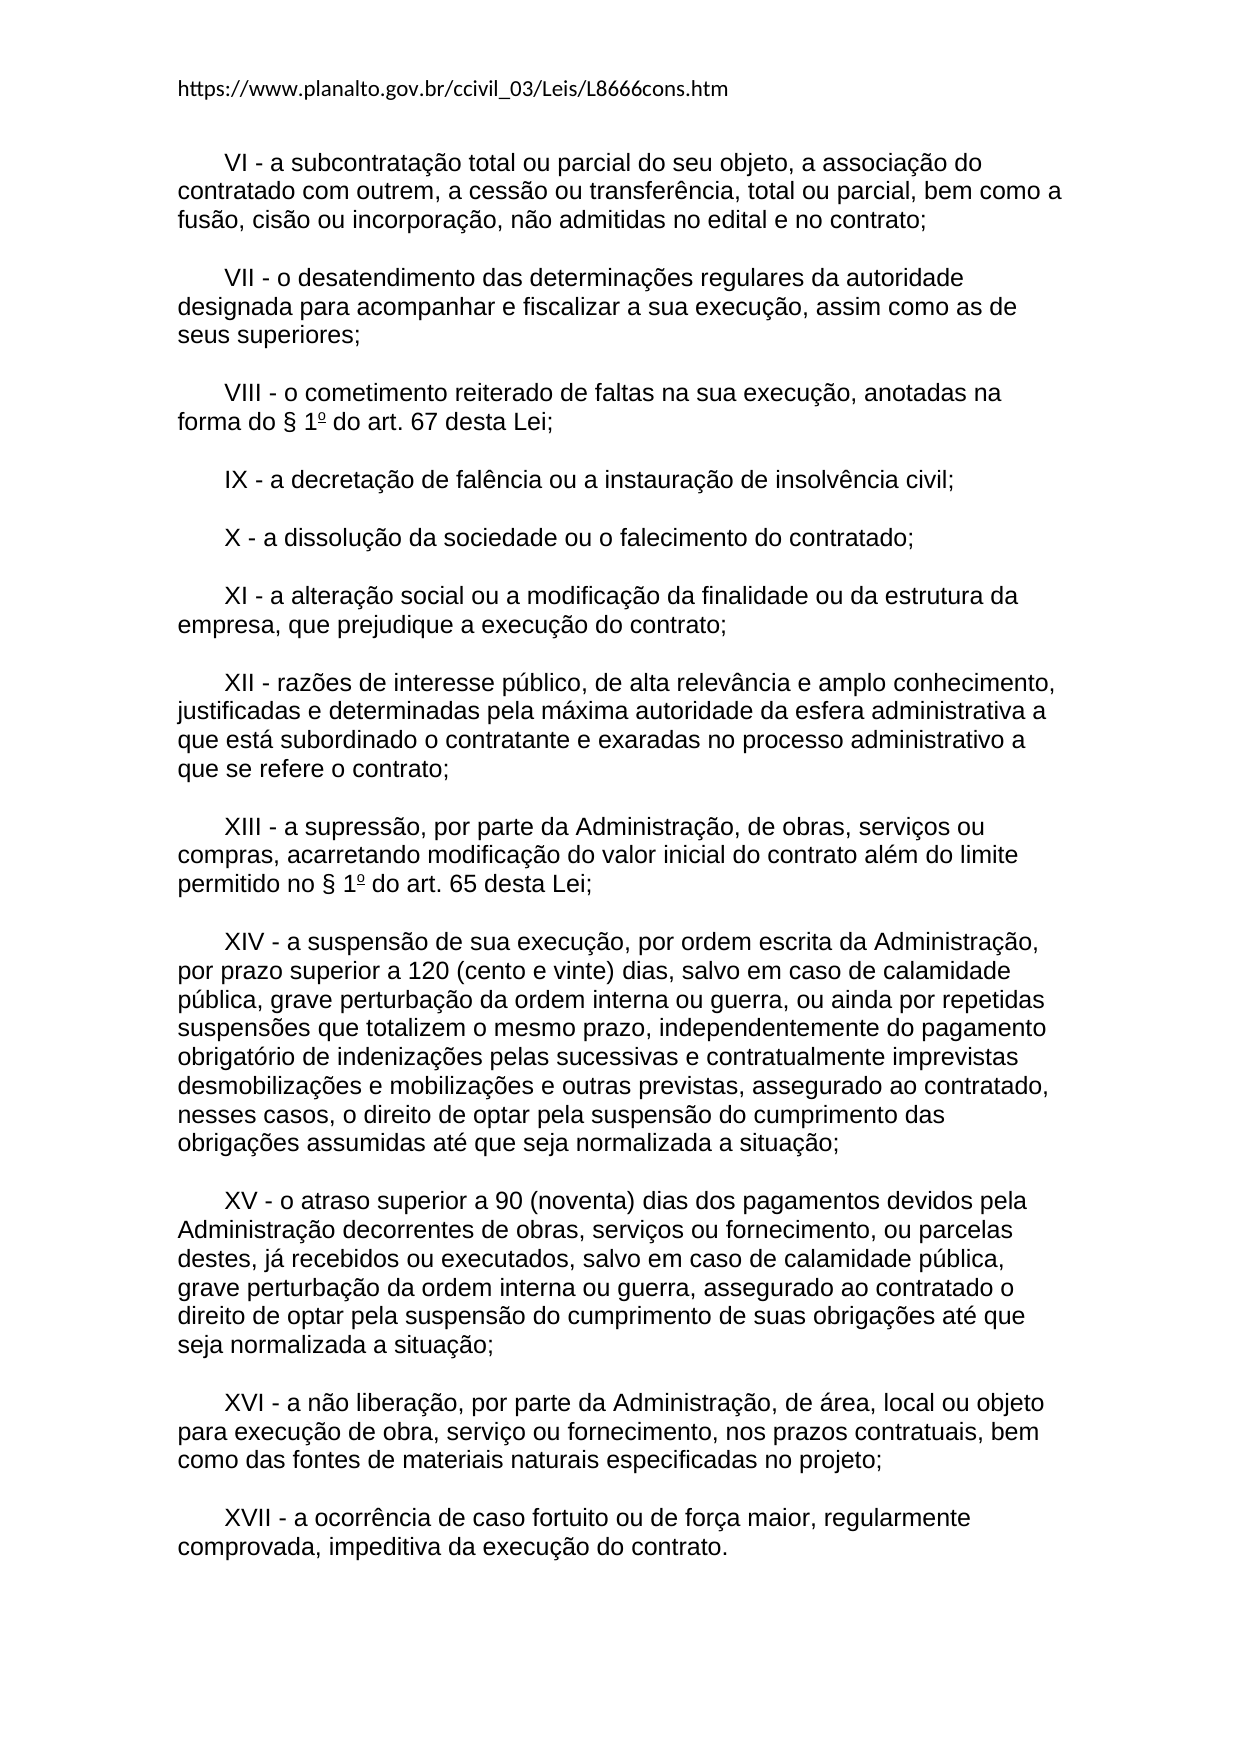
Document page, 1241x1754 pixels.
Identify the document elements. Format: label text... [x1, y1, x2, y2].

text VII - o desatendimento das determinações regulares da autoridade designada para acompanhar e fiscalizar a sua execução, assim como as de seus superiores; [177, 263, 1063, 349]
text XIII - a supressão, por parte da Administração, de obras, serviços ou compras, acarretando modificação do valor inicial do contrato além do limite permitido no § 1o do art. 65 desta Lei; [177, 812, 1063, 898]
text XVI - a não liberação, por parte da Administração, de área, local ou objeto para execução de obra, serviço ou fornecimento, nos prazos contratuais, bem como das fontes de materiais naturais especificadas no projeto; [177, 1388, 1063, 1474]
text XVII - a ocorrência de caso fortuito ou de força maior, regularmente comprovada, impeditiva da execução do contrato. [177, 1503, 1063, 1561]
text XV - o atraso superior a 90 (noventa) dias dos pagamentos devidos pela Administração decorrentes de obras, serviços ou fornecimento, ou parcelas destes, já recebidos ou executados, salvo em caso de calamidade pública, grave perturbação da ordem interna ou guerra, assegurado ao contratado o direito de optar pela suspensão do cumprimento de suas obrigações até que seja normalizada a situação; [177, 1186, 1063, 1359]
text XII - razões de interesse público, de alta relevância e amplo conhecimento, justificadas e determinadas pela máxima autoridade da esfera administrativa a que está subordinado o contratante e exaradas no processo administrativo a que se refere o contrato; [177, 668, 1063, 783]
text X - a dissolução da sociedade ou o falecimento do contratado; [177, 523, 1063, 552]
text XIV - a suspensão de sua execução, por ordem escrita da Administração, por prazo superior a 120 (cento e vinte) dias, salvo em caso de calamidade pública, grave perturbação da ordem interna ou guerra, ou ainda por repetidas suspensões que totalizem o mesmo prazo, independentemente do pagamento obrigatório de indenizações pelas sucessivas e contratualmente imprevistas desmobilizações e mobilizações e outras previstas, assegurado ao contratado, nesses casos, o direito de optar pela suspensão do cumprimento das obrigações assumidas até que seja normalizada a situação; [177, 927, 1063, 1157]
text VI - a subcontratação total ou parcial do seu objeto, a associação do contratado com outrem, a cessão ou transferência, total ou parcial, bem como a fusão, cisão ou incorporação, não admitidas no edital e no contrato; [177, 148, 1063, 234]
text XI - a alteração social ou a modificação da finalidade ou da estrutura da empresa, que prejudique a execução do contrato; [177, 581, 1063, 638]
text IX - a decretação de falência ou a instauração de insolvência civil; [177, 465, 1063, 494]
text VIII - o cometimento reiterado de faltas na sua execução, anotadas na forma do § 1o do art. 67 desta Lei; [177, 378, 1063, 436]
